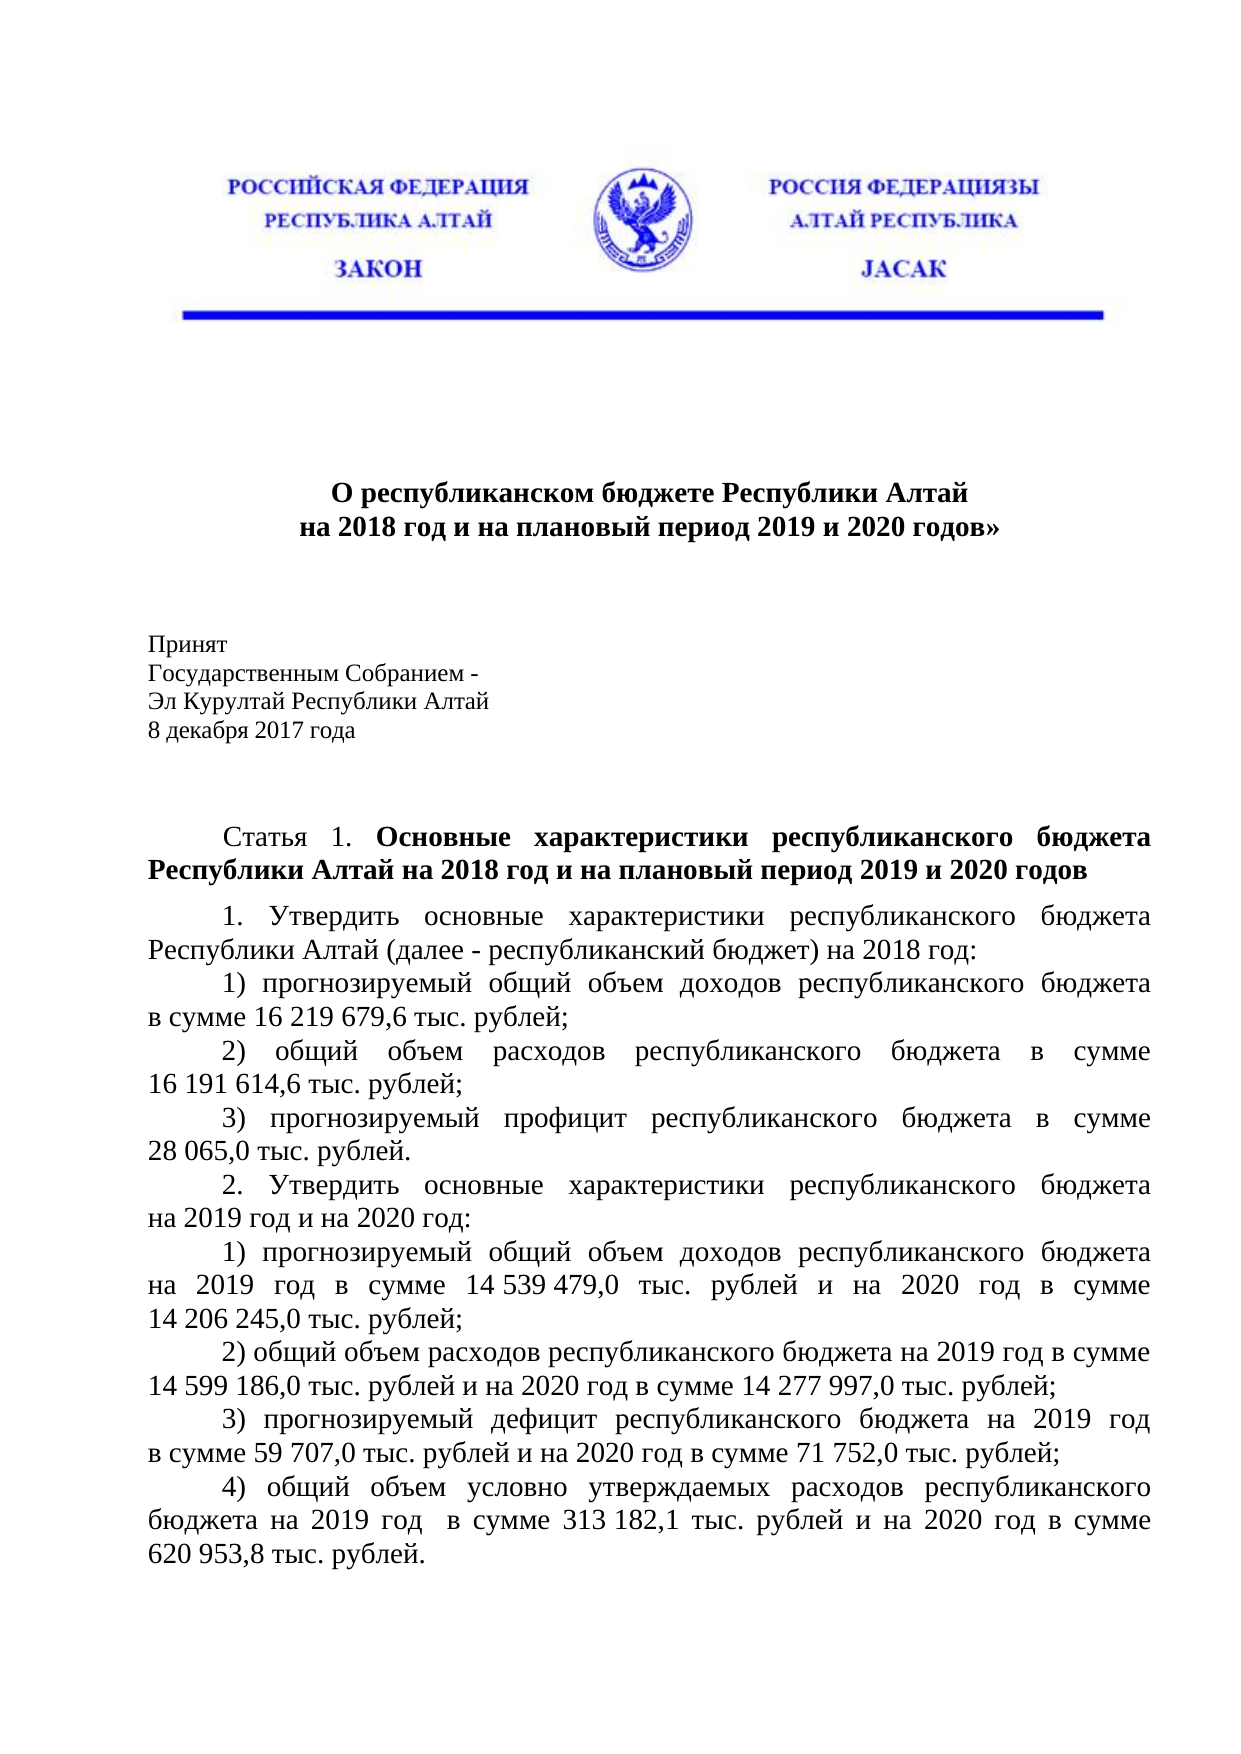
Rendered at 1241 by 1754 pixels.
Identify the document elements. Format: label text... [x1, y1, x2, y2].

text 1) прогнозируемый общий объем доходов республиканского бюджета на 2019 год в сумме 14 539 479,0 тыс. рублей и на 2020 год в сумме 14 206 245,0 тыс. рублей; [148, 1234, 1152, 1334]
text 2) общий объем расходов республиканского бюджета в сумме 16 191 614,6 тыс. рублей; [148, 1033, 1152, 1100]
text 4) общий объем условно утверждаемых расходов республиканского бюджета на 2019 год в сумме 313 182,1 тыс. рублей и на 2020 год в сумме 620 953,8 тыс. рублей. [148, 1469, 1152, 1569]
text Государственным Собранием - Эл Курултай Республики Алтай 8 декабря 2017 года [148, 658, 1152, 744]
text Принят [148, 629, 1152, 658]
text на 2018 год и на плановый период 2019 и 2020 годов» [148, 509, 1152, 543]
text 1. Утвердить основные характеристики республиканского бюджета Республики Алтай (далее - республиканский бюджет) на 2018 год: [148, 898, 1152, 966]
picture [148, 147, 1152, 342]
text 1) прогнозируемый общий объем доходов республиканского бюджета в сумме 16 219 679,6 тыс. рублей; [148, 966, 1152, 1033]
text Статья 1. Основные характеристики республиканского бюджета Республики Алтай на 2018 год и на плановый период 2019 и 2020 годов [148, 819, 1152, 886]
text 2) общий объем расходов республиканского бюджета на 2019 год в сумме 14 599 186,0 тыс. рублей и на 2020 год в сумме 14 277 997,0 тыс. рублей; [148, 1334, 1152, 1402]
subtitle О республиканском бюджете Республики Алтай [148, 476, 1152, 509]
text 3) прогнозируемый дефицит республиканского бюджета на 2019 год в сумме 59 707,0 тыс. рублей и на 2020 год в сумме 71 752,0 тыс. рублей; [148, 1402, 1152, 1469]
text 2. Утвердить основные характеристики республиканского бюджета на 2019 год и на 2020 год: [148, 1167, 1152, 1234]
text 3) прогнозируемый профицит республиканского бюджета в сумме 28 065,0 тыс. рублей. [148, 1100, 1152, 1167]
